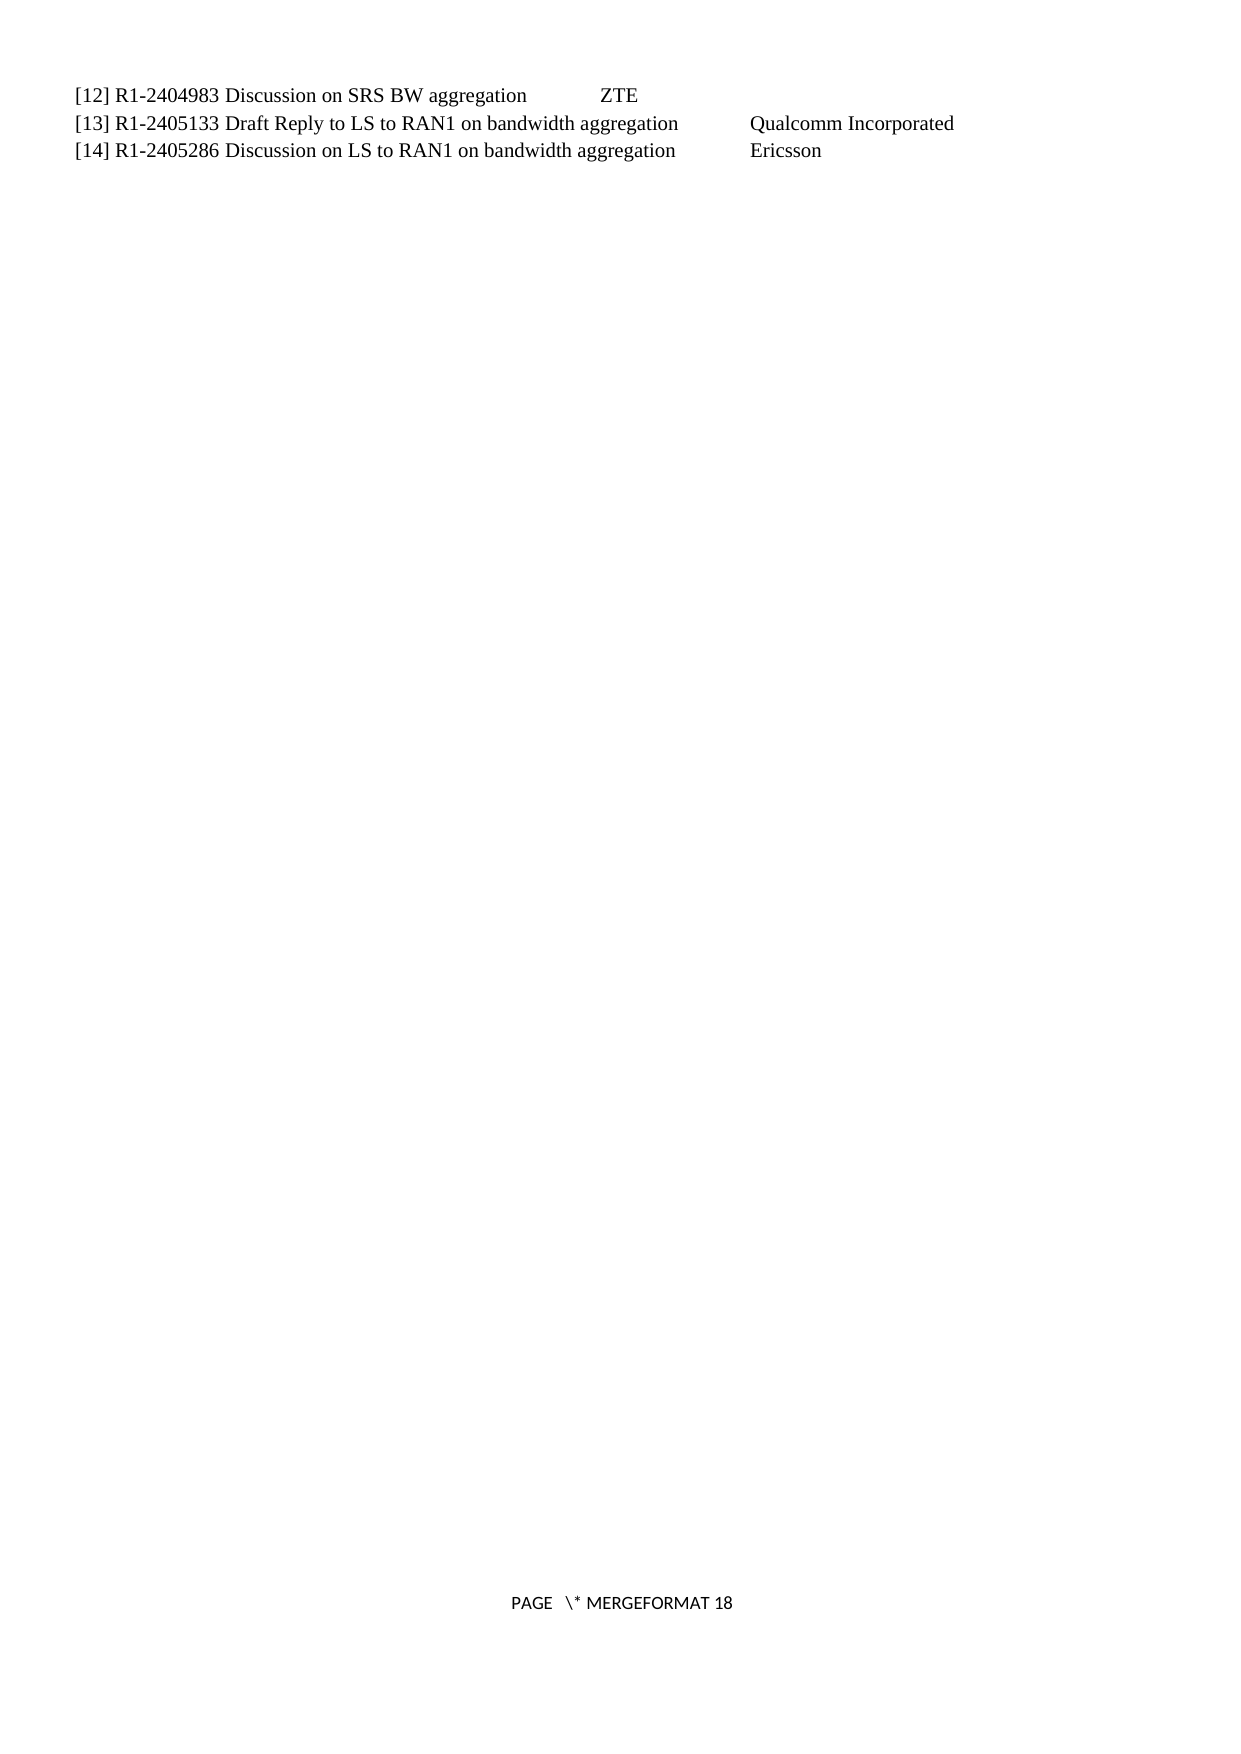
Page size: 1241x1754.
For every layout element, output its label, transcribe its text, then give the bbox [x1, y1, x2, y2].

list R1-2404983 Discussion on SRS BW aggregation ZTE [75, 83, 1165, 107]
list R1-2405286 Discussion on LS to RAN1 on bandwidth aggregation Ericsson [75, 138, 1165, 162]
list R1-2405133 Draft Reply to LS to RAN1 on bandwidth aggregation Qualcomm Incorporated [75, 111, 1165, 135]
